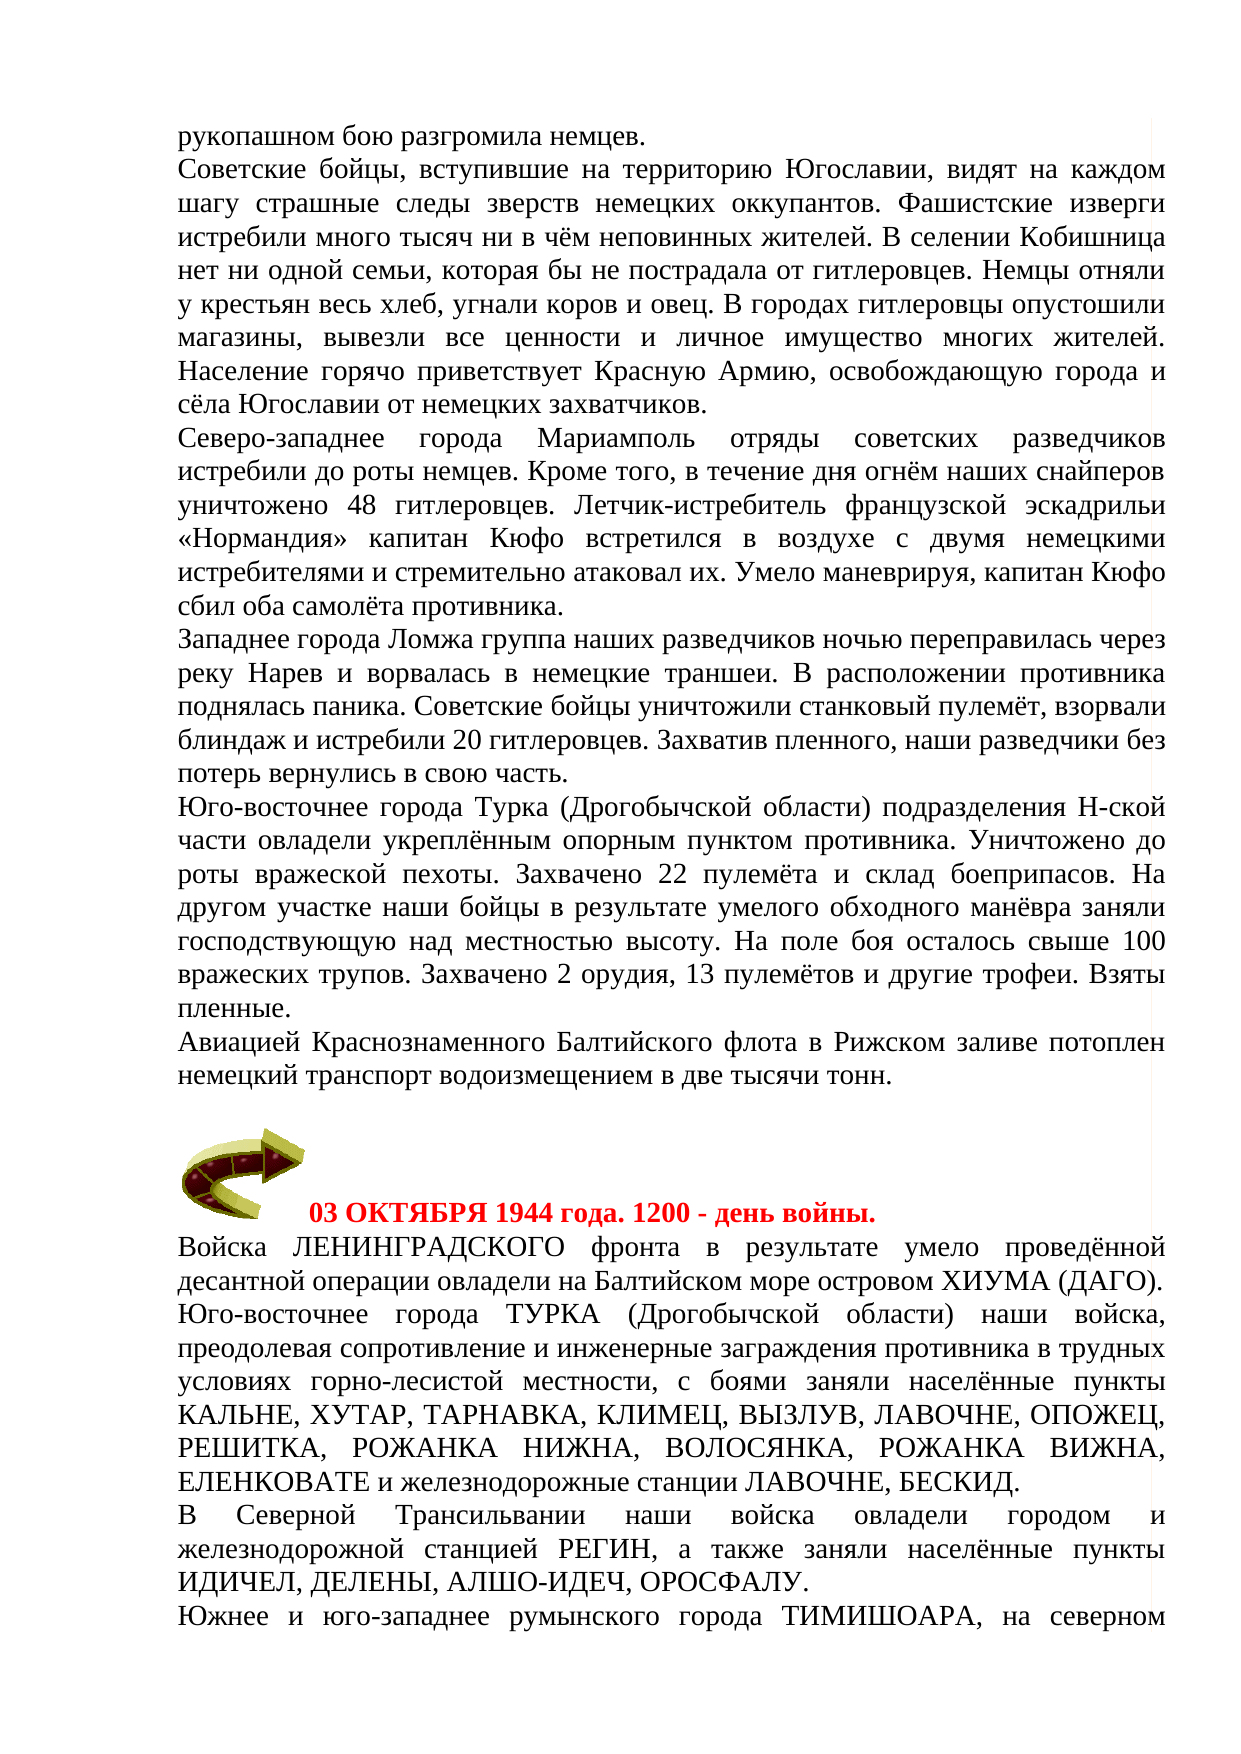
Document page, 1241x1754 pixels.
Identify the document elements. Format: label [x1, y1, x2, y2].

table_header [177, 118, 1151, 1632]
picture [177, 1124, 309, 1223]
